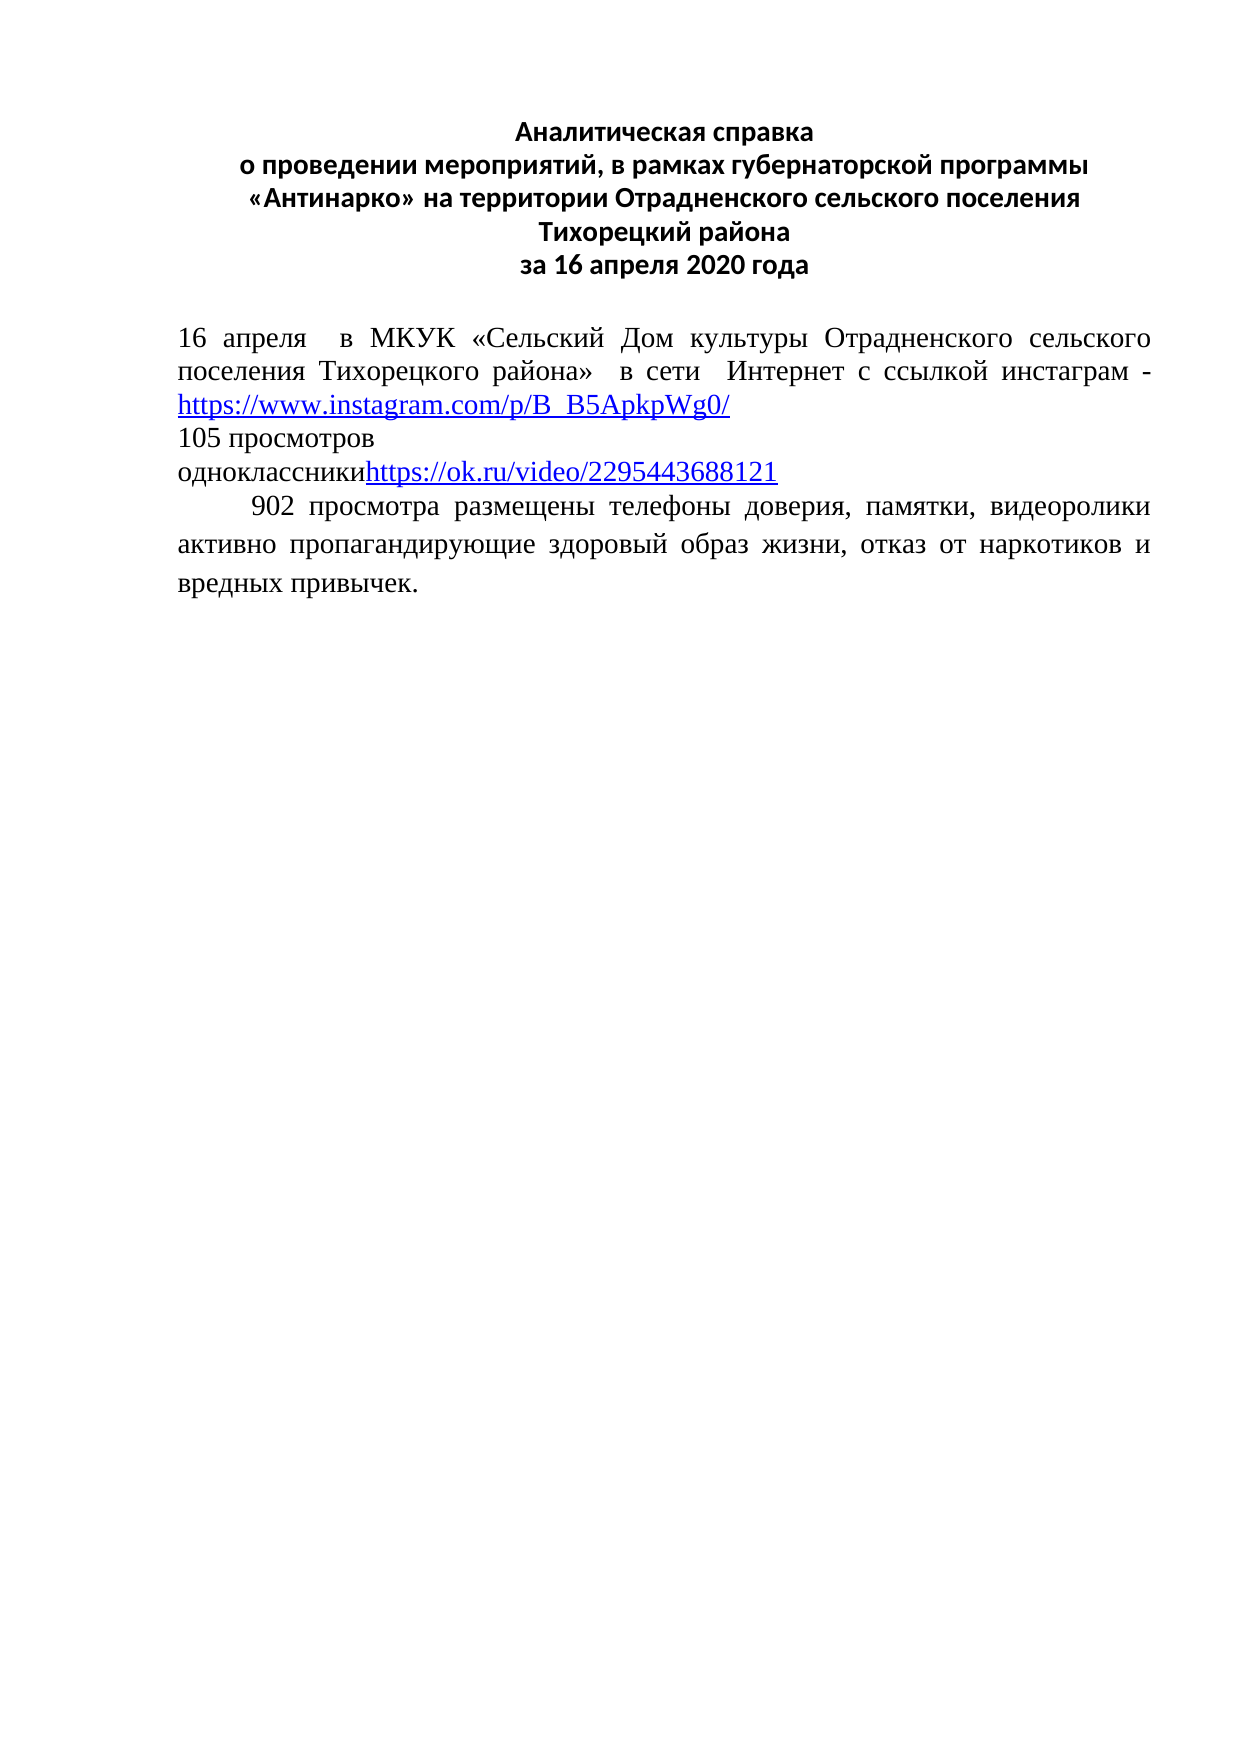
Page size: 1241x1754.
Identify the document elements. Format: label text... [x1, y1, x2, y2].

text 902 просмотра размещены телефоны доверия, памятки, видеоролики активно пропагандирующие здоровый образ жизни, отказ от наркотиков и вредных привычек. [177, 488, 1152, 598]
text о проведении мероприятий, в рамках губернаторской программы «Антинарко» на территории Отрадненского сельского поселения Тихорецкий района [177, 147, 1152, 248]
text Аналитическая справка [177, 118, 1152, 147]
text 16 апреля в МКУК «Сельский Дом культуры Отрадненского сельского поселения Тихорецкого района» в сети Интернет c ссылкой инстаграм - https://www.instagram.com/p/B_B5ApkpWg0/ [177, 320, 1152, 421]
text одноклассникиhttps://ok.ru/video/2295443688121 [177, 454, 1152, 488]
text 105 просмотров [177, 421, 1152, 454]
text за 16 апреля 2020 года [177, 248, 1152, 281]
